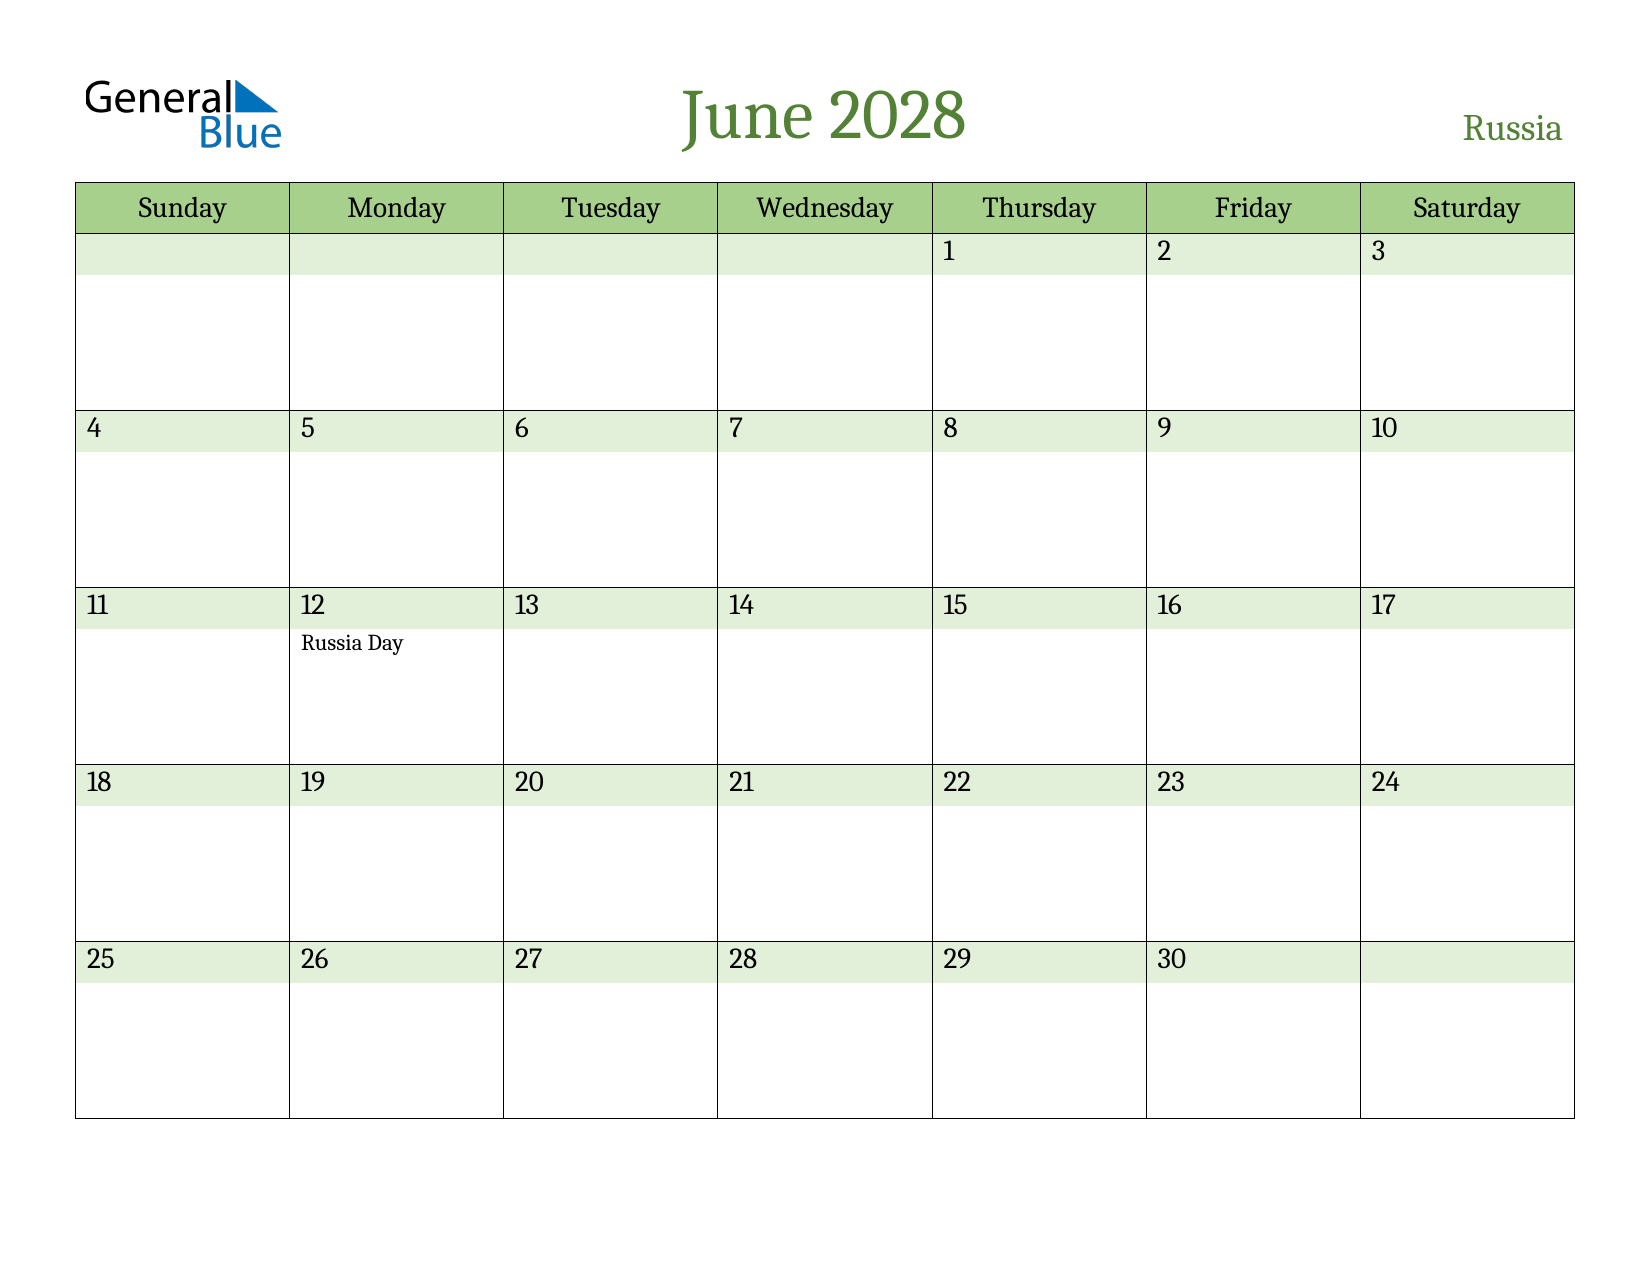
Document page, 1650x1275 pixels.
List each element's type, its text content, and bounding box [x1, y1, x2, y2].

table_cell [504, 275, 717, 410]
table_cell [290, 452, 503, 587]
table_cell [1147, 452, 1360, 587]
table_cell [76, 629, 289, 764]
table_cell [1361, 629, 1574, 764]
table_header June 2028 [504, 75, 1146, 182]
table_cell 23 [1147, 765, 1360, 806]
table_cell Tuesday [504, 183, 717, 233]
table_cell [718, 629, 932, 764]
table_cell [76, 806, 289, 941]
table_cell Monday [290, 183, 503, 233]
table_cell Friday [1147, 183, 1360, 233]
table_cell 2 [1147, 234, 1360, 275]
table_cell Saturday [1361, 183, 1574, 233]
table_cell 10 [1361, 411, 1574, 452]
table_cell [504, 806, 717, 941]
table_cell 21 [718, 765, 932, 806]
table_cell 9 [1147, 411, 1360, 452]
table_cell 27 [504, 942, 717, 983]
table_cell [1147, 806, 1360, 941]
table_cell [718, 983, 932, 1118]
table_cell 6 [504, 411, 717, 452]
table_cell 8 [933, 411, 1146, 452]
table_cell 18 [76, 765, 289, 806]
table_cell [1361, 452, 1574, 587]
table_cell [290, 234, 503, 275]
table_cell [504, 452, 717, 587]
table_cell [290, 275, 503, 410]
table_cell 5 [290, 411, 503, 452]
table_cell 15 [933, 588, 1146, 629]
table_cell [1361, 983, 1574, 1118]
table_cell [1361, 806, 1574, 941]
table_cell 17 [1361, 588, 1574, 629]
table_cell [76, 275, 289, 410]
table_cell 4 [76, 411, 289, 452]
table_cell [1361, 275, 1574, 410]
table_cell [504, 234, 717, 275]
table_cell [718, 452, 932, 587]
table_cell [718, 275, 932, 410]
table_cell 16 [1147, 588, 1360, 629]
table_cell [1147, 983, 1360, 1118]
table_cell [933, 806, 1146, 941]
table_cell 24 [1361, 765, 1574, 806]
table_cell 29 [933, 942, 1146, 983]
table_cell [933, 275, 1146, 410]
table_cell 25 [76, 942, 289, 983]
table_cell Sunday [76, 183, 289, 233]
table_cell [1147, 275, 1360, 410]
table_cell [933, 983, 1146, 1118]
table_cell [290, 983, 503, 1118]
table_cell [504, 983, 717, 1118]
table_cell [504, 629, 717, 764]
table_cell Thursday [933, 183, 1146, 233]
table_cell 26 [290, 942, 503, 983]
table_cell 1 [933, 234, 1146, 275]
table_cell Russia Day [290, 629, 503, 764]
table_cell Wednesday [718, 183, 932, 233]
table_cell [718, 806, 932, 941]
table_cell [718, 234, 932, 275]
table_cell 13 [504, 588, 717, 629]
table_cell [933, 452, 1146, 587]
table_cell 3 [1361, 234, 1574, 275]
table_cell 30 [1147, 942, 1360, 983]
table_cell [1147, 629, 1360, 764]
table_cell 20 [504, 765, 717, 806]
table_cell [76, 452, 289, 587]
table_cell [290, 806, 503, 941]
table_cell [76, 234, 289, 275]
table_cell [933, 629, 1146, 764]
table_cell 7 [718, 411, 932, 452]
table_cell [76, 983, 289, 1118]
table_cell 11 [76, 588, 289, 629]
table_cell [1361, 942, 1574, 983]
picture [86, 80, 281, 148]
table_cell 28 [718, 942, 932, 983]
table_cell 19 [290, 765, 503, 806]
table_cell 12 [290, 588, 503, 629]
table_header [76, 75, 503, 182]
table_cell 14 [718, 588, 932, 629]
table_cell 22 [933, 765, 1146, 806]
table_header Russia [1146, 75, 1574, 182]
